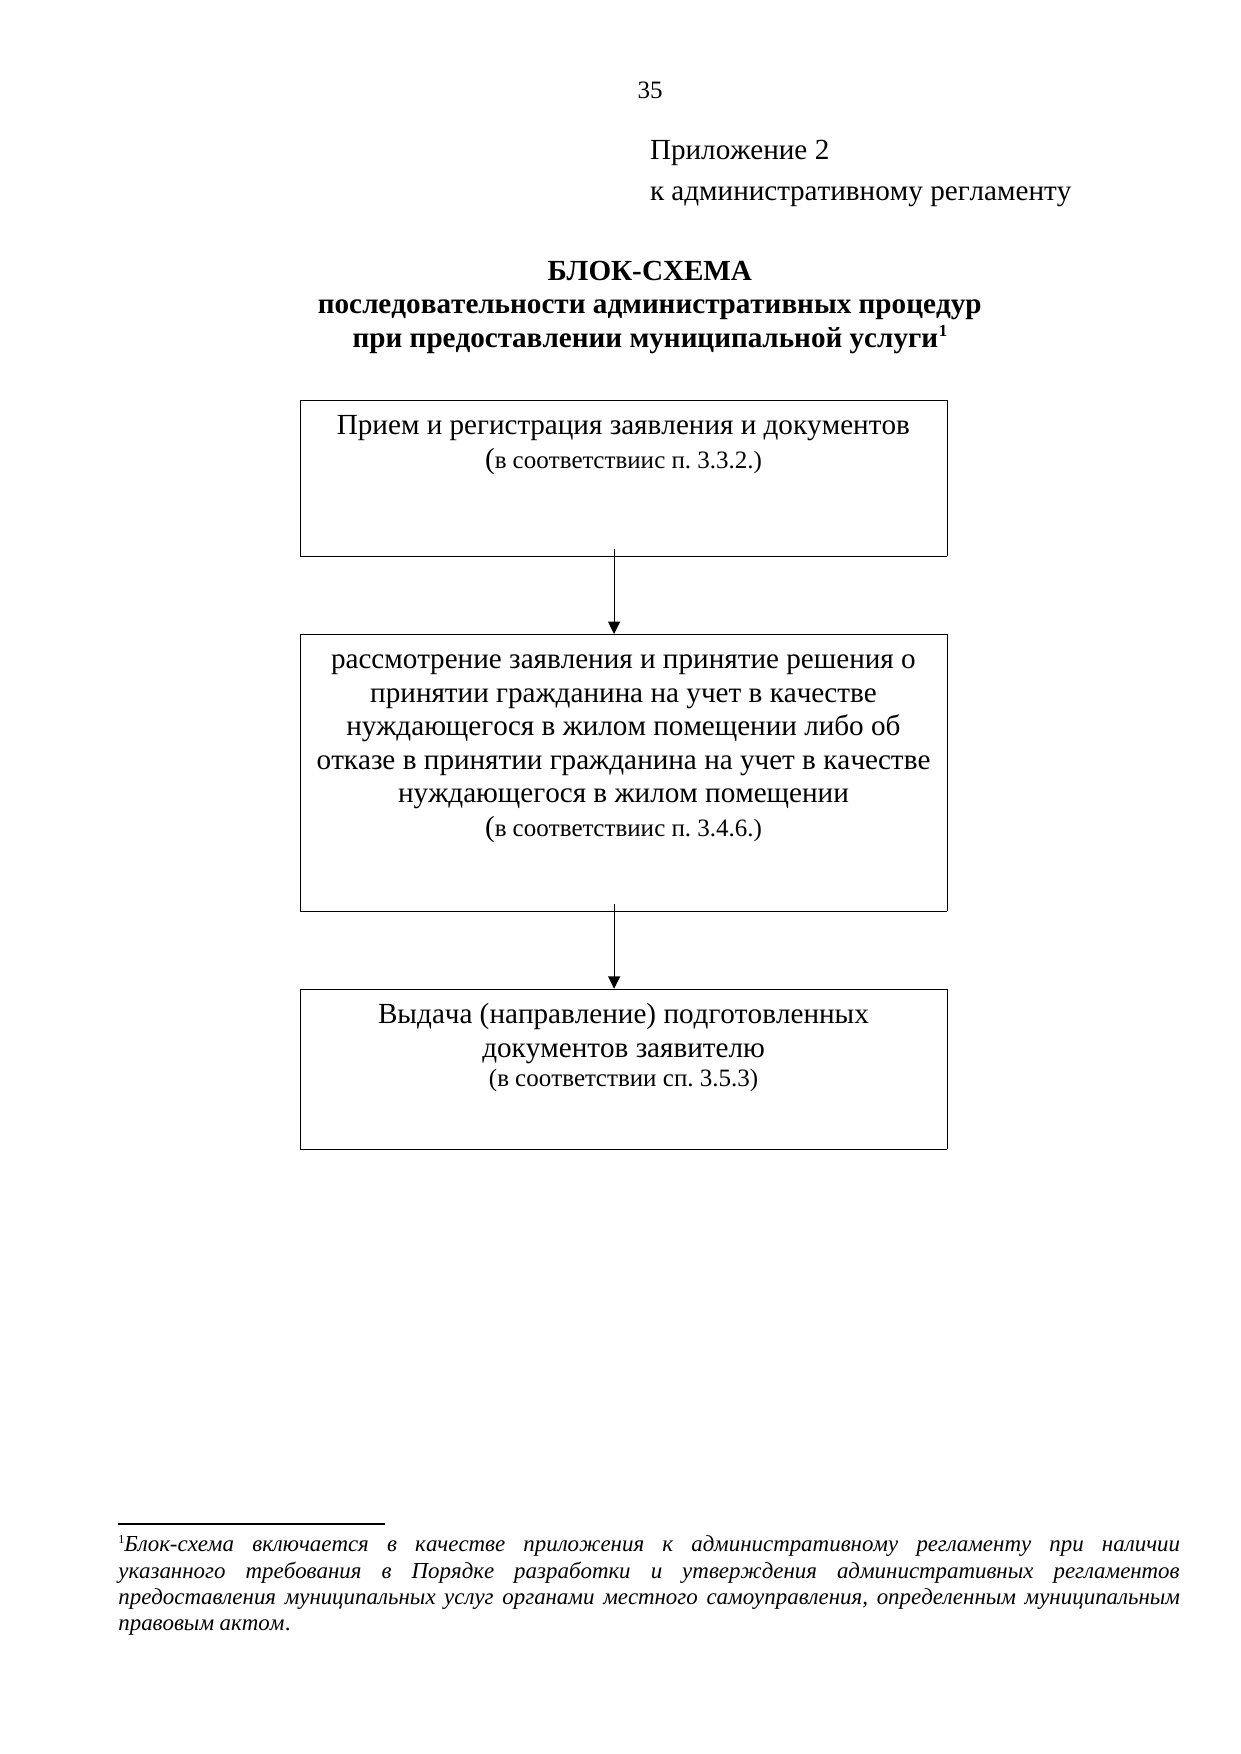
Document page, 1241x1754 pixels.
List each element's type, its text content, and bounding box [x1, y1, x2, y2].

text последовательности административных процедур [118, 287, 1181, 320]
text Приложение 2 [650, 132, 1181, 166]
text к административному регламенту [650, 173, 1181, 206]
text при предоставлении муниципальной услуги [118, 320, 1181, 354]
text БЛОК-СХЕМА [118, 253, 1181, 287]
